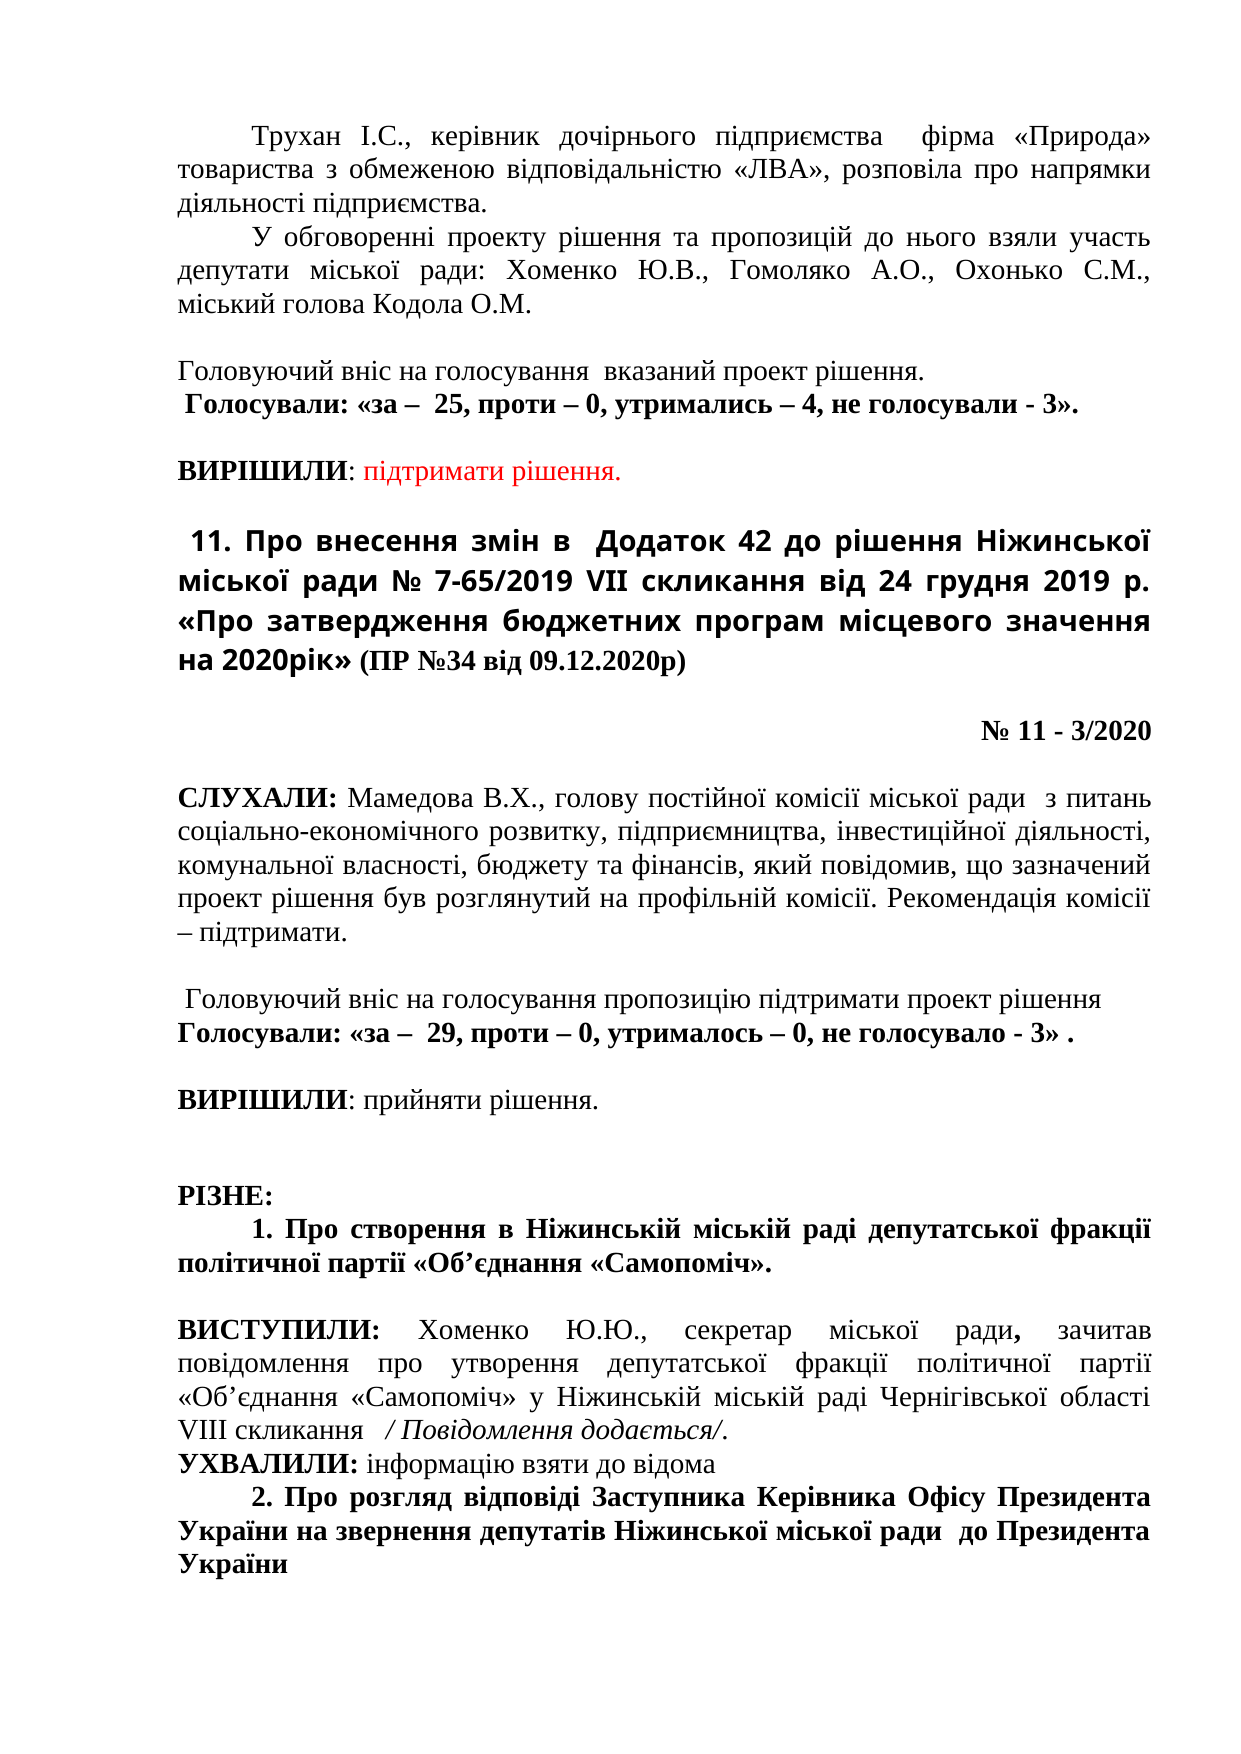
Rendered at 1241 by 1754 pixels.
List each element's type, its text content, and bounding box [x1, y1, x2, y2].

text Трухан І.С., керівник дочірнього підприємства фірма «Природа» товариства з обмеженою відповідальністю «ЛВА», розповіла про напрямки діяльності підприємства. [177, 118, 1152, 219]
subtitle 11. Про внесення змін в Додаток 42 до рішення Ніжинської міської ради № 7-65/2019 VII скликання від 24 грудня 2019 р. «Про затвердження бюджетних програм місцевого значення на 2020рік» (ПР №34 від 09.12.2020р) [177, 521, 1152, 679]
text 2. Про розгляд відповіді Заступника Керівника Офісу Президента України на звернення депутатів Ніжинської міської ради до Президента України [177, 1479, 1152, 1580]
text ВИРІШИЛИ: прийняти рішення. [177, 1082, 1152, 1115]
text Головуючий вніс на голосування вказаний проект рішення. [177, 353, 1152, 386]
text Головуючий вніс на голосування пропозицію підтримати проект рішення [177, 981, 1152, 1015]
text ВИСТУПИЛИ: Хоменко Ю.Ю., секретар міської ради, зачитав повідомлення про утворення депутатської фракції політичної партії «Об’єднання «Самопоміч» у Ніжинській міській раді Чернігівської області VIIІ скликання / Повідомлення додається/. [177, 1312, 1152, 1446]
text 1. Про створення в Ніжинській міській раді депутатської фракції політичної партії «Об’єднання «Самопоміч». [177, 1211, 1152, 1278]
text ВИРІШИЛИ: підтримати рішення. [177, 453, 1152, 487]
text У обговоренні проекту рішення та пропозицій до нього взяли участь депутати міської ради: Хоменко Ю.В., Гомоляко А.О., Охонько С.М., міський голова Кодола О.М. [177, 219, 1152, 319]
text РІЗНЕ: [177, 1178, 1152, 1211]
text Голосували: «за – 29, проти – 0, утрималось – 0, не голосувало - 3» . [177, 1015, 1152, 1048]
text № 11 - 3/2020 [251, 713, 1152, 746]
text Голосували: «за – 25, проти – 0, утримались – 4, не голосували - 3». [177, 386, 1152, 420]
text УХВАЛИЛИ: інформацію взяти до відома [177, 1446, 1152, 1479]
text СЛУХАЛИ: Мамедова В.Х., голову постійної комісії міської ради з питань соціально-економічного розвитку, підприємництва, інвестиційної діяльності, комунальної власності, бюджету та фінансів, який повідомив, що зазначений проект рішення був розглянутий на профільній комісії. Рекомендація комісії – підтримати. [177, 780, 1152, 948]
